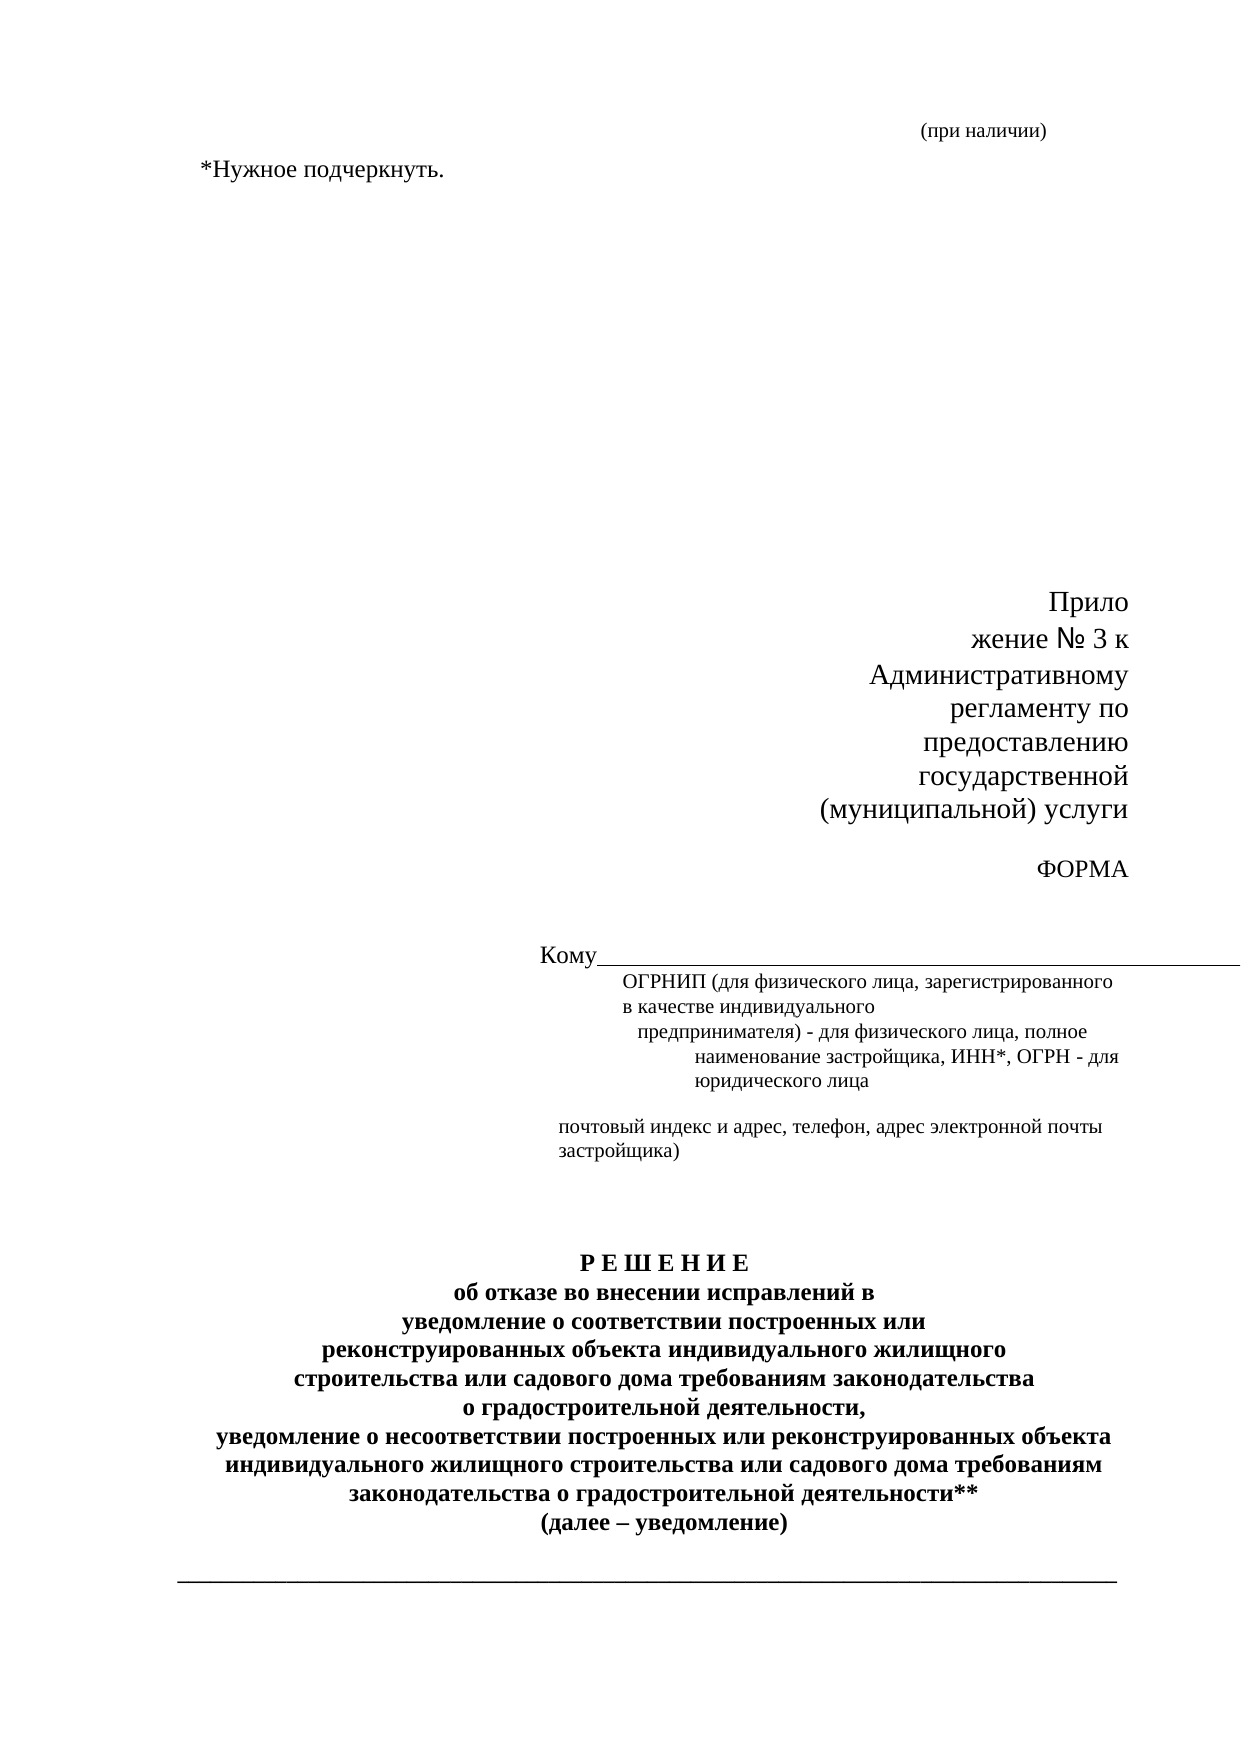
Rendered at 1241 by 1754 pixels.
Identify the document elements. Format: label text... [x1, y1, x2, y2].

text *Нужное подчеркнуть. [200, 154, 1152, 183]
text (при наличии) [920, 118, 1152, 142]
text Приложение № 3 к Административному регламенту по предоставлению государственной [787, 584, 1128, 791]
text ФОРМА [200, 854, 1128, 882]
text Кому (фамилия, имя, отчество (при наличии) застройщика, ОГРНИП (для физического лица, зарегистрированного в качестве индивидуального [539, 940, 1121, 1018]
text об отказе во внесении исправлений в [205, 1277, 1123, 1306]
text уведомление о несоответствии построенных или реконструированных объекта индивидуального жилищного строительства или садового дома требованиям законодательства о градостроительной деятельности** [204, 1421, 1123, 1507]
text (далее – уведомление) [205, 1507, 1123, 1536]
text предпринимателя) - для физического лица, полное наименование застройщика, ИНН*, ОГРН - для юридического лица [637, 1019, 1152, 1092]
text (муниципальной) услуги [200, 791, 1128, 825]
text ______________________________________________________________________________________ [177, 1560, 1152, 1586]
text Р Е Ш Е Н И Е [205, 1248, 1123, 1277]
text уведомление о соответствии построенных или реконструированных объекта индивидуального жилищного строительства или садового дома требованиям законодательства о градостроительной деятельности, [284, 1306, 1043, 1421]
text почтовый индекс и адрес, телефон, адрес электронной почты застройщика) [558, 1113, 1152, 1162]
